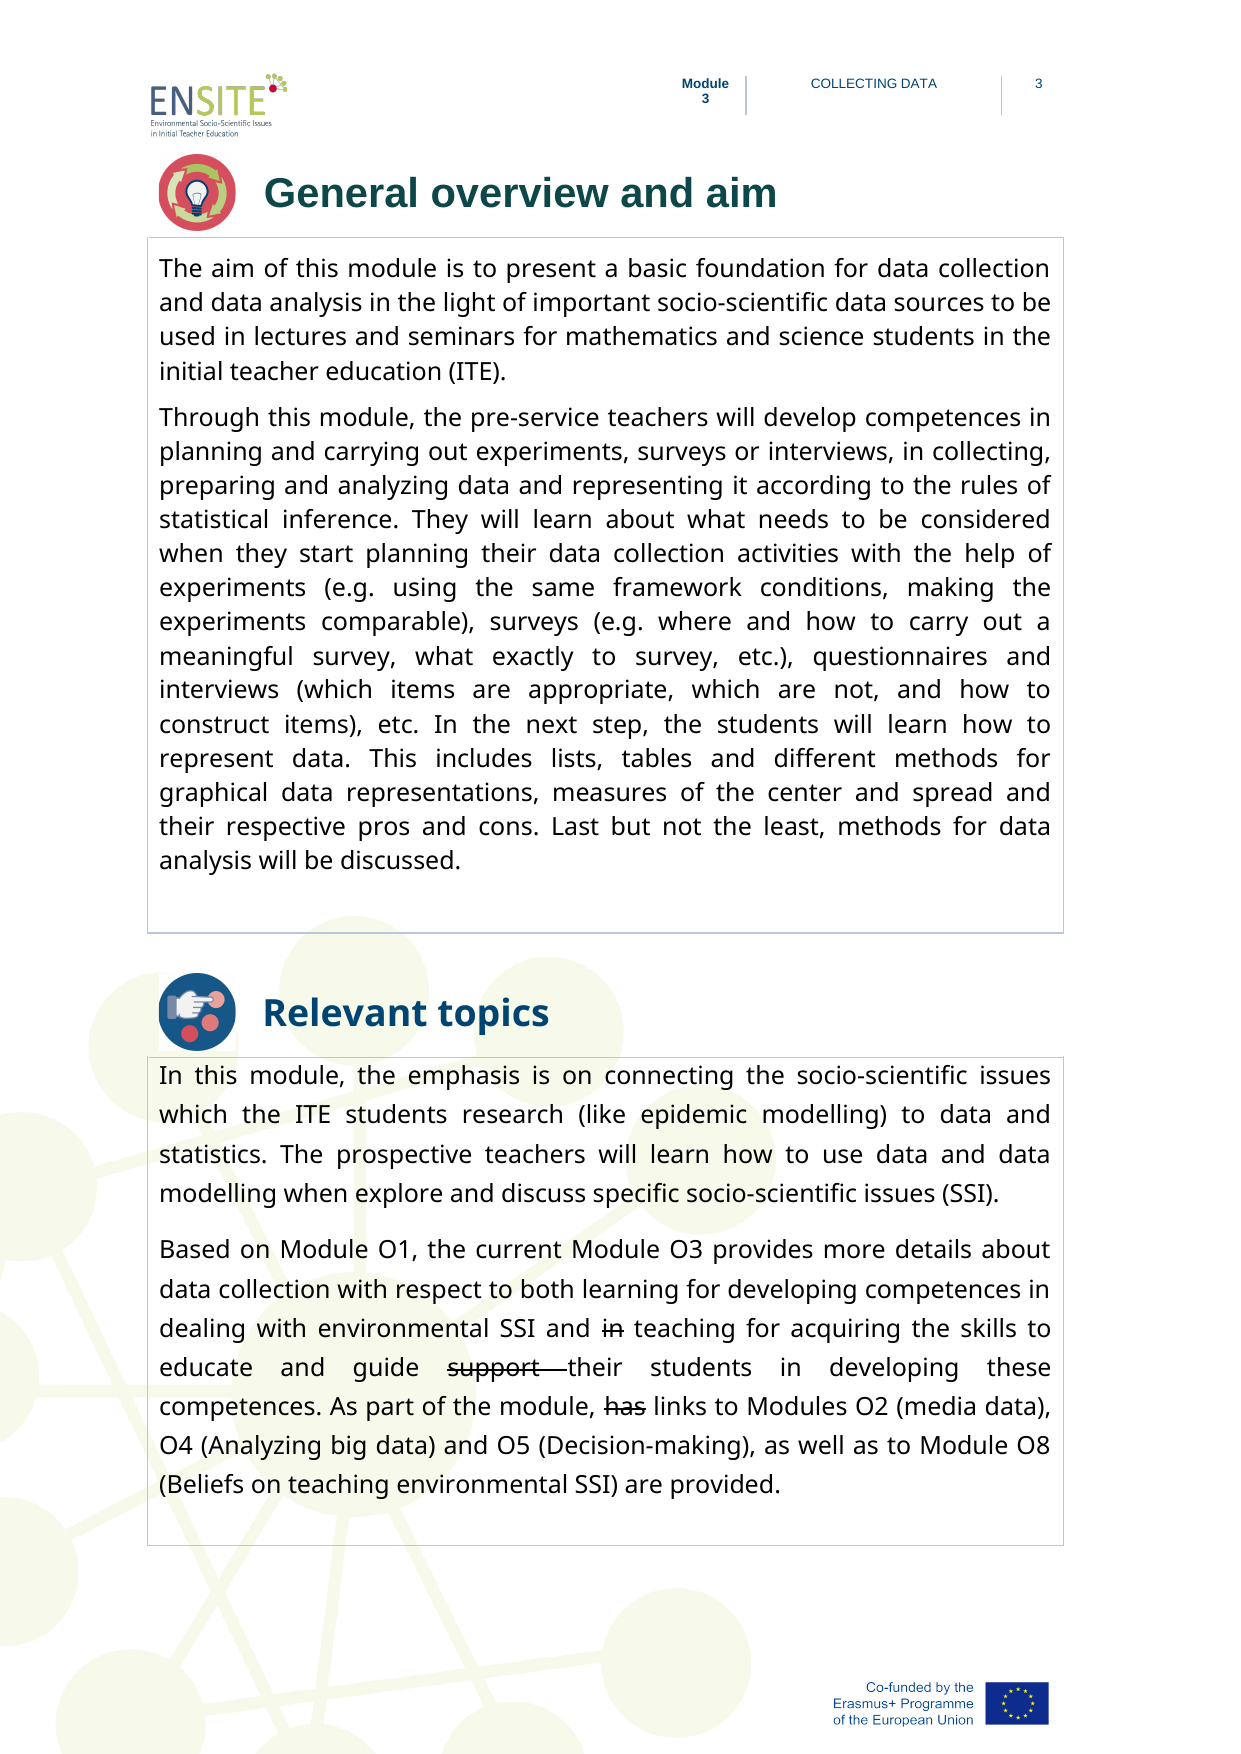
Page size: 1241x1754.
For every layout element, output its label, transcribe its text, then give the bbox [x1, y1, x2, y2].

table_header [148, 148, 252, 237]
picture [147, 73, 288, 137]
table_cell The aim of this module is to present a basic foundation for data collection and data analysis in the light of important socio-scientific data sources to be used in lectures and seminars for mathematics and science students in the initial teacher education (ITE). Through this module, the pre-service teachers will develop competences in planning and carrying out experiments, surveys or interviews, in collecting, preparing and analyzing data and representing it according to the rules of statistical inference. They will learn about what needs to be considered when they start planning their data collection activities with the help of experiments (e.g. using the same framework conditions, making the experiments comparable), surveys (e.g. where and how to carry out a meaningful survey, what exactly to survey, etc.), questionnaires and interviews (which items are appropriate, which are not, and how to construct items), etc. In the next step, the students will learn how to represent data. This includes lists, tables and different methods for graphical data representations, measures of the center and spread and their respective pros and cons. Last but not the least, methods for data analysis will be discussed. [148, 238, 1063, 932]
table_cell In this module, the emphasis is on connecting the socio-scientific issues which the ITE students research (like epidemic modelling) to data and statistics. The prospective teachers will learn how to use data and data modelling when explore and discuss specific socio-scientific issues (SSI). Based on Module O1, the current Module O3 provides more details about data collection with respect to both learning for developing competences in dealing with environmental SSI and in teaching for acquiring the skills to educate and guide support their students in developing these competences. As part of the module, has links to Modules O2 (media data), O4 (Analyzing big data) and O5 (Decision-making), as well as to Module O8 (Beliefs on teaching environmental SSI) are provided. [148, 1058, 1063, 1545]
picture [829, 1679, 1049, 1727]
table_header Relevant topics [251, 968, 1063, 1056]
table_header [148, 968, 251, 1056]
table_header General overview and aim [253, 148, 1063, 237]
picture [0, 897, 804, 1754]
picture [158, 154, 236, 231]
picture [158, 973, 236, 1051]
